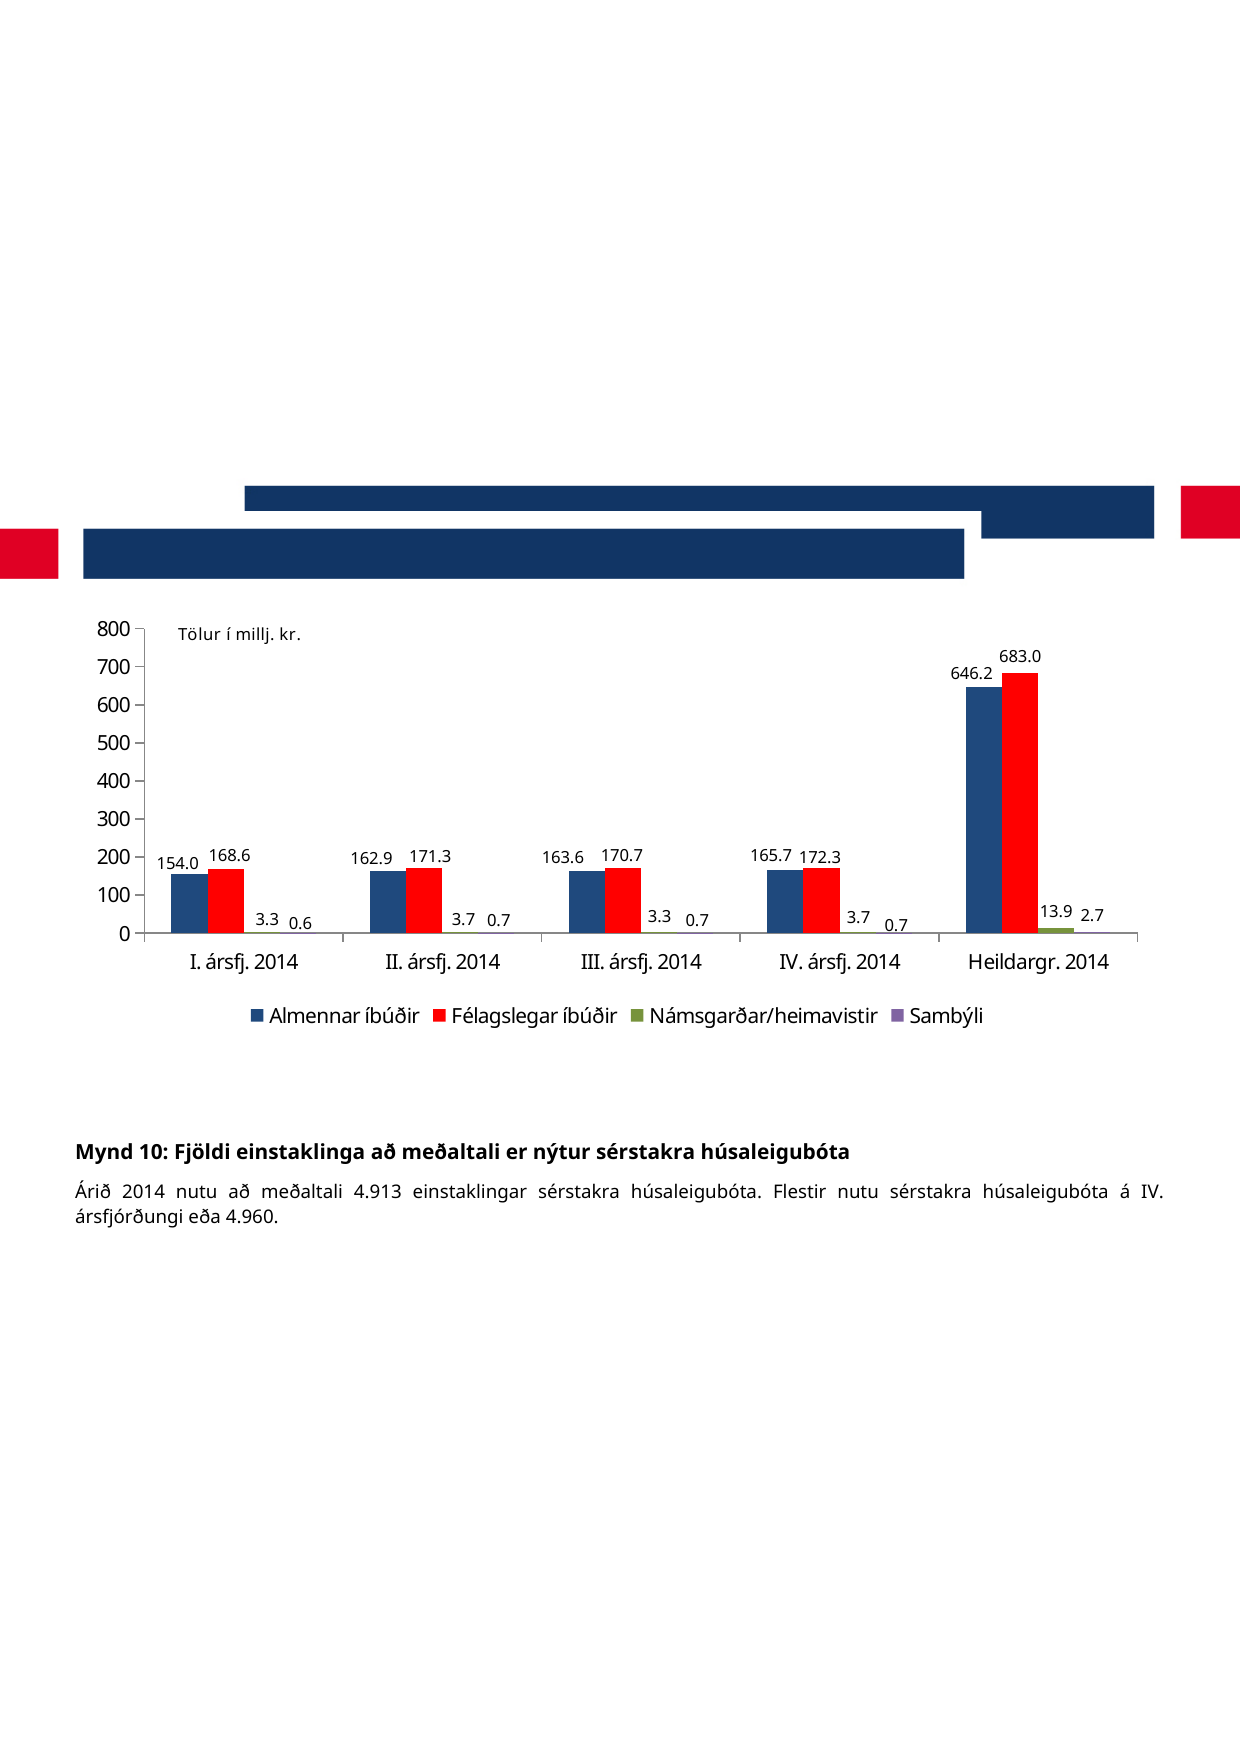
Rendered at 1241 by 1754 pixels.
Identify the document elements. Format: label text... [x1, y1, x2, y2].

subtitle Mynd 10: Fjöldi einstaklinga að meðaltali er nýtur sérstakra húsaleigubóta [75, 1137, 1165, 1166]
text Árið 2014 nutu að meðaltali 4.913 einstaklingar sérstakra húsaleigubóta. Flestir nutu sérstakra húsaleigubóta á IV. ársfjórðungi eða 4.960. [75, 1178, 1165, 1229]
picture [0, 468, 1240, 606]
